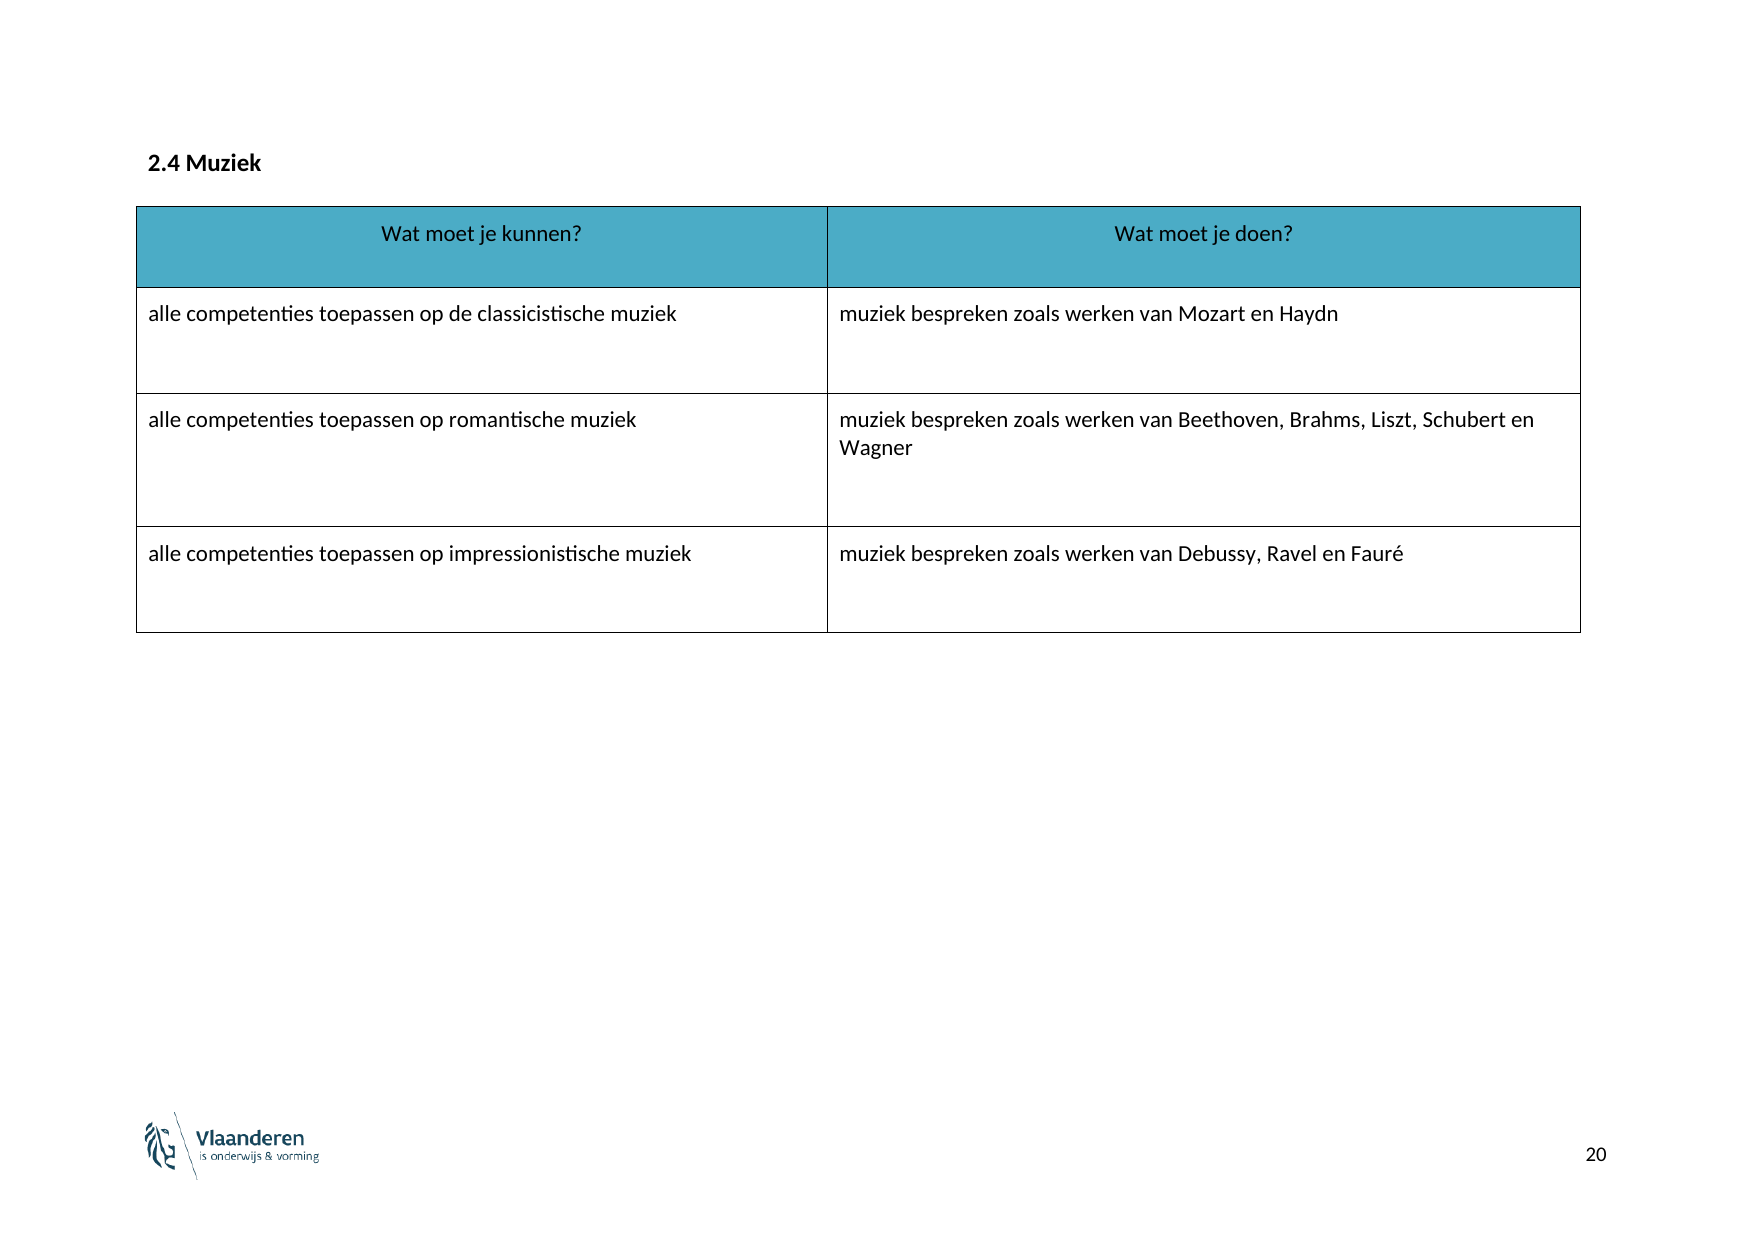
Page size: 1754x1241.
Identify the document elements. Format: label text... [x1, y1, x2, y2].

table_cell alle competenties toepassen op de classicistische muziek [137, 288, 827, 392]
table_cell alle competenties toepassen op impressionistische muziek [137, 527, 827, 632]
table_cell muziek bespreken zoals werken van Beethoven, Brahms, Liszt, Schubert en Wagner [828, 394, 1580, 526]
table_cell muziek bespreken zoals werken van Mozart en Haydn [828, 288, 1580, 392]
picture [144, 1112, 327, 1180]
table_header Wat moet je doen? [828, 207, 1580, 287]
table_header Wat moet je kunnen? [137, 207, 827, 287]
table_cell alle competenties toepassen op romantische muziek [137, 394, 827, 526]
table_cell muziek bespreken zoals werken van Debussy, Ravel en Fauré [828, 527, 1580, 632]
text 2.4 Muziek [148, 148, 1606, 178]
